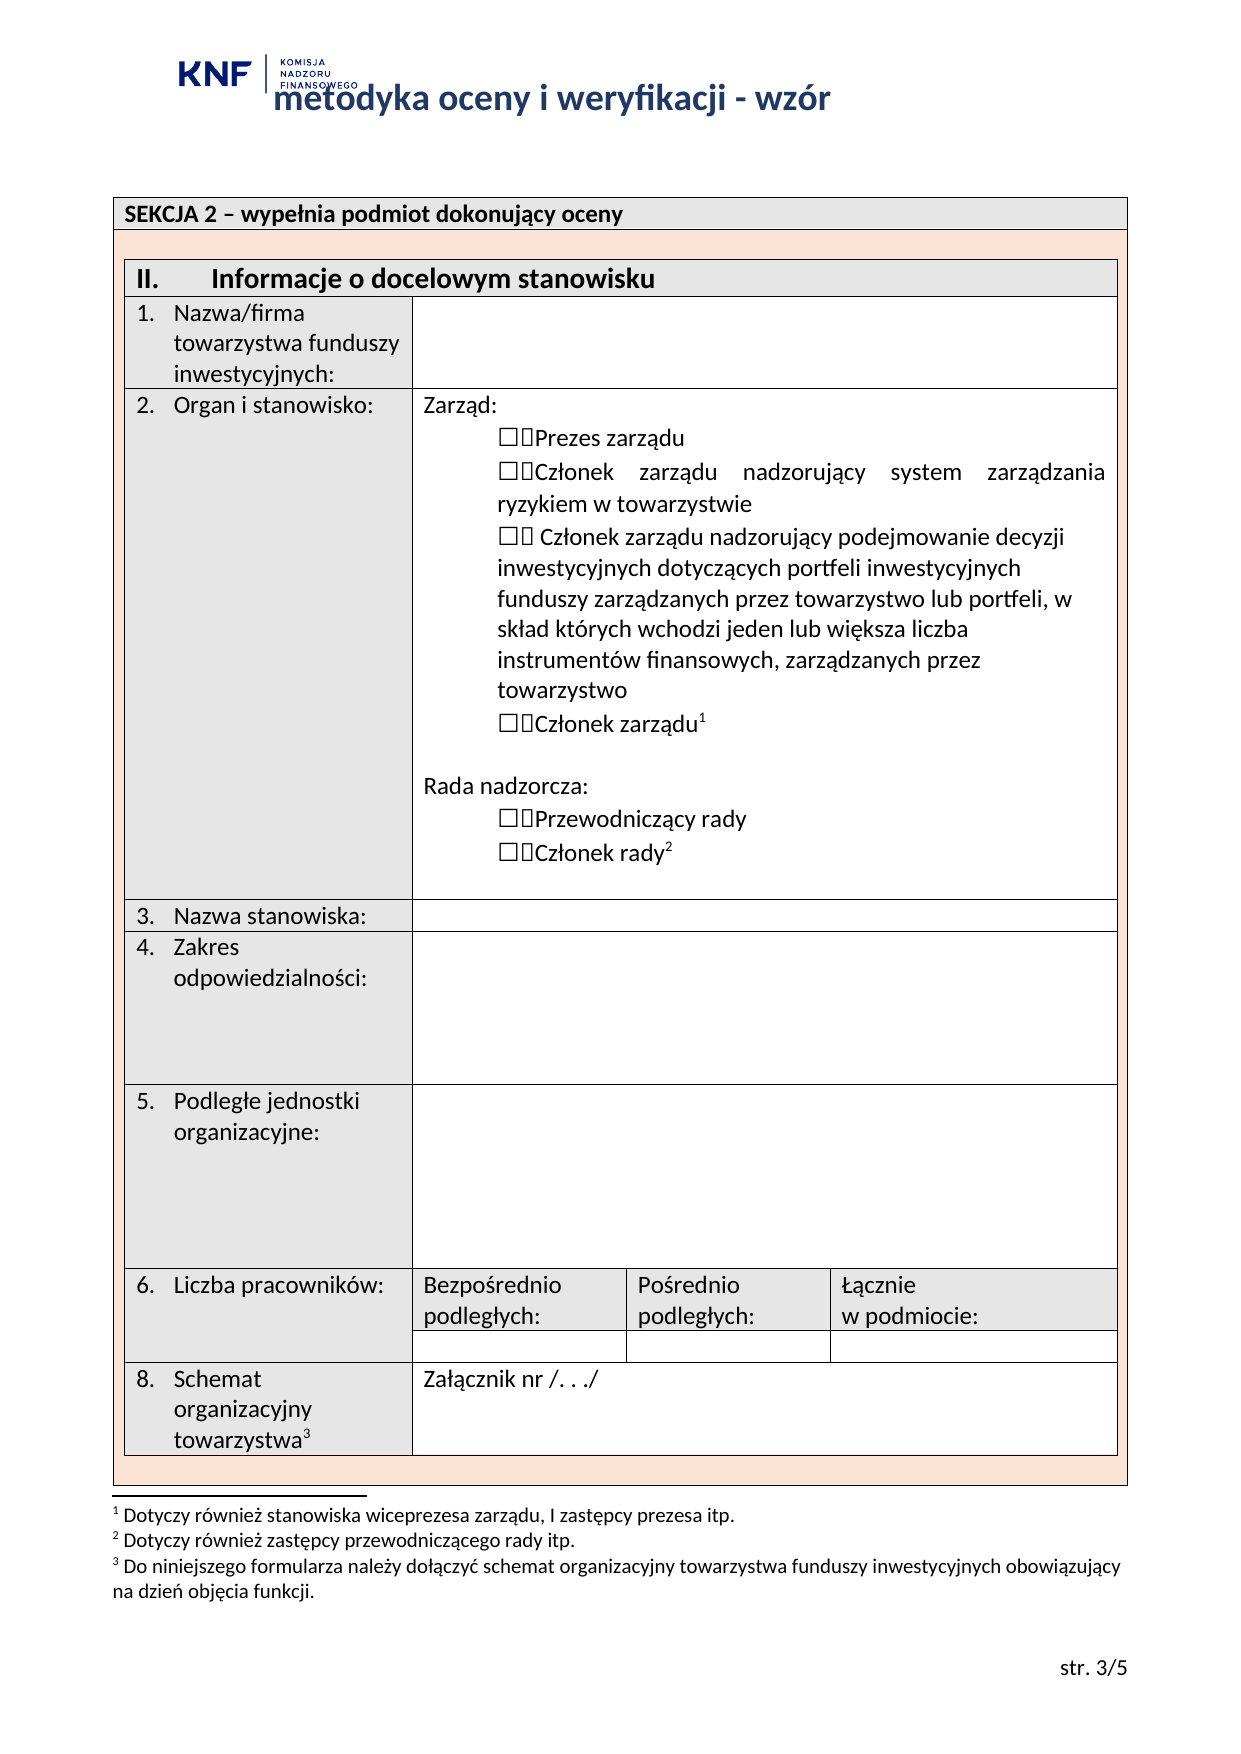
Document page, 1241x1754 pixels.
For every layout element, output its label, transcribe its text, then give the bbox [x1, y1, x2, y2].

picture [165, 41, 370, 107]
picture [291, 95, 297, 107]
table_cell [114, 230, 1127, 1485]
picture [341, 95, 349, 107]
picture [361, 95, 368, 107]
picture [280, 95, 286, 107]
table_header SEKCJA 2 – wypełnia podmiot dokonujący oceny [114, 198, 1127, 228]
